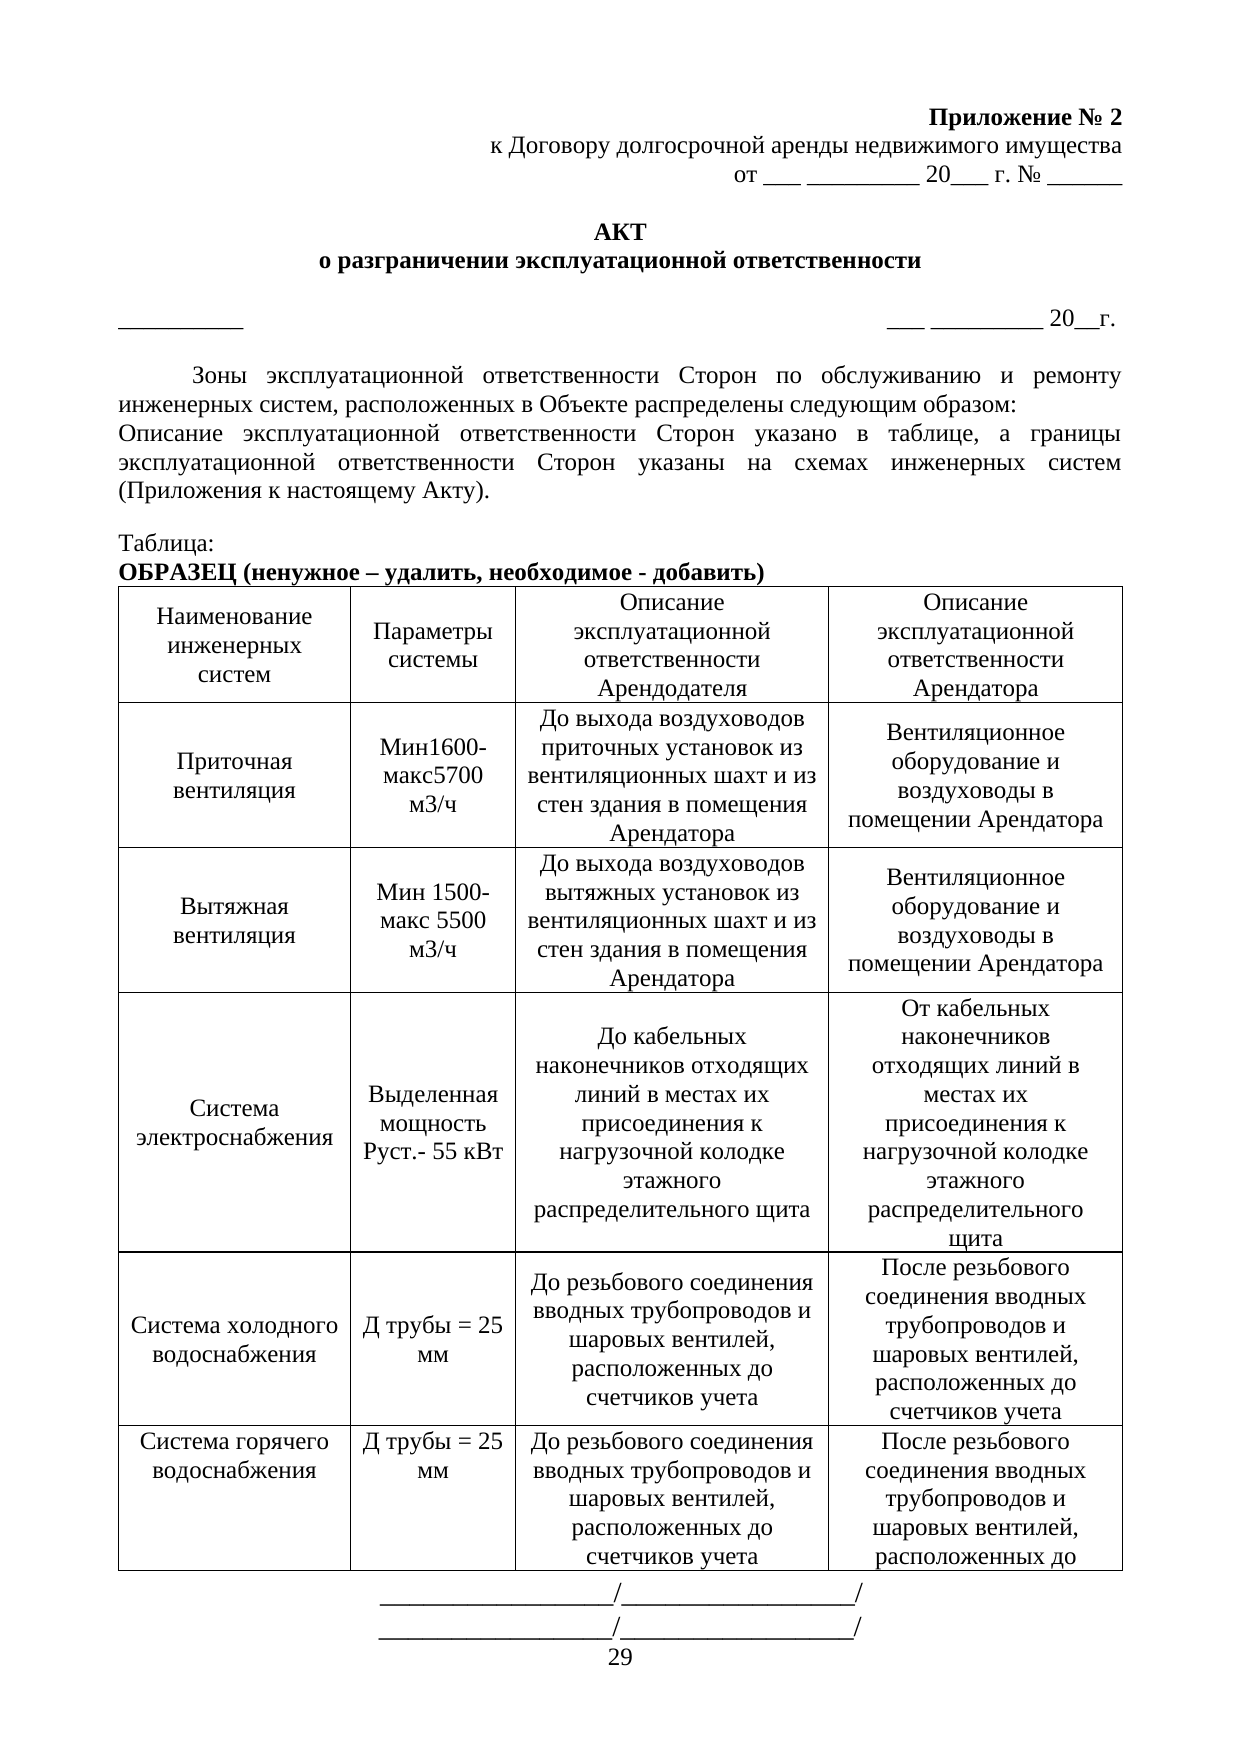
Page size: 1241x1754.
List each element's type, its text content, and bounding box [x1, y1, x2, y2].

table_header Наименование инженерных систем [119, 587, 350, 702]
text Описание эксплуатационной ответственности Сторон указано в таблице, а границы эксплуатационной ответственности Сторон указаны на схемах инженерных систем (Приложения к настоящему Акту). [118, 418, 1122, 504]
table_cell До выхода воздуховодов приточных установок из вентиляционных шахт и из стен здания в помещения Арендатора [516, 703, 828, 847]
text от ___ _________ 20___ г. № ______ [118, 159, 1122, 188]
table_header Описание эксплуатационной ответственности Арендодателя [516, 587, 828, 702]
table_cell От кабельных наконечников отходящих линий в местах их присоединения к нагрузочной колодке этажного распределительного щита [829, 993, 1122, 1251]
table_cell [516, 1426, 828, 1570]
text к Договору долгосрочной аренды недвижимого имущества [118, 131, 1122, 159]
text Таблица: [118, 528, 1122, 557]
table_cell Мин 1500- макс 5500 м3/ч [351, 848, 515, 992]
table_cell Система электроснабжения [119, 993, 350, 1251]
table_cell Д трубы = 25 мм [351, 1426, 515, 1570]
table_cell До выхода воздуховодов вытяжных установок из вентиляционных шахт и из стен здания в помещения Арендатора [516, 848, 828, 992]
text о разграничении эксплуатационной ответственности [118, 246, 1122, 274]
text АКТ [118, 217, 1122, 246]
table_header Описание эксплуатационной ответственности Арендатора [829, 587, 1122, 702]
table_cell Вытяжная вентиляция [119, 848, 350, 992]
table_header Параметры системы [351, 587, 515, 702]
text __________ ___ _________ 20__г. [118, 303, 1122, 332]
list Приложение № 2 [192, 102, 1122, 131]
table_cell Выделенная мощность Руст.- 55 кВт [351, 993, 515, 1251]
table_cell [829, 1426, 1122, 1570]
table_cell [119, 1426, 350, 1570]
table_cell Д трубы = 25 мм [351, 1253, 515, 1425]
table_cell До резьбового соединения вводных трубопроводов и шаровых вентилей, расположенных до счетчиков учета [516, 1253, 828, 1425]
text Зоны эксплуатационной ответственности Сторон по обслуживанию и ремонту инженерных систем, расположенных в Объекте распределены следующим образом: [118, 361, 1122, 418]
table_cell Мин1600- макс5700 м3/ч [351, 703, 515, 847]
table_cell Система холодного водоснабжения [119, 1253, 350, 1425]
table_cell Приточная вентиляция [119, 703, 350, 847]
table_cell Вентиляционное оборудование и воздуховоды в помещении Арендатора [829, 848, 1122, 992]
table_cell До кабельных наконечников отходящих линий в местах их присоединения к нагрузочной колодке этажного распределительного щита [516, 993, 828, 1251]
table_cell После резьбового соединения вводных трубопроводов и шаровых вентилей, расположенных до счетчиков учета [829, 1253, 1122, 1425]
text ОБРАЗЕЦ (ненужное – удалить, необходимое - добавить) [118, 557, 1122, 586]
table_cell Вентиляционное оборудование и воздуховоды в помещении Арендатора [829, 703, 1122, 847]
